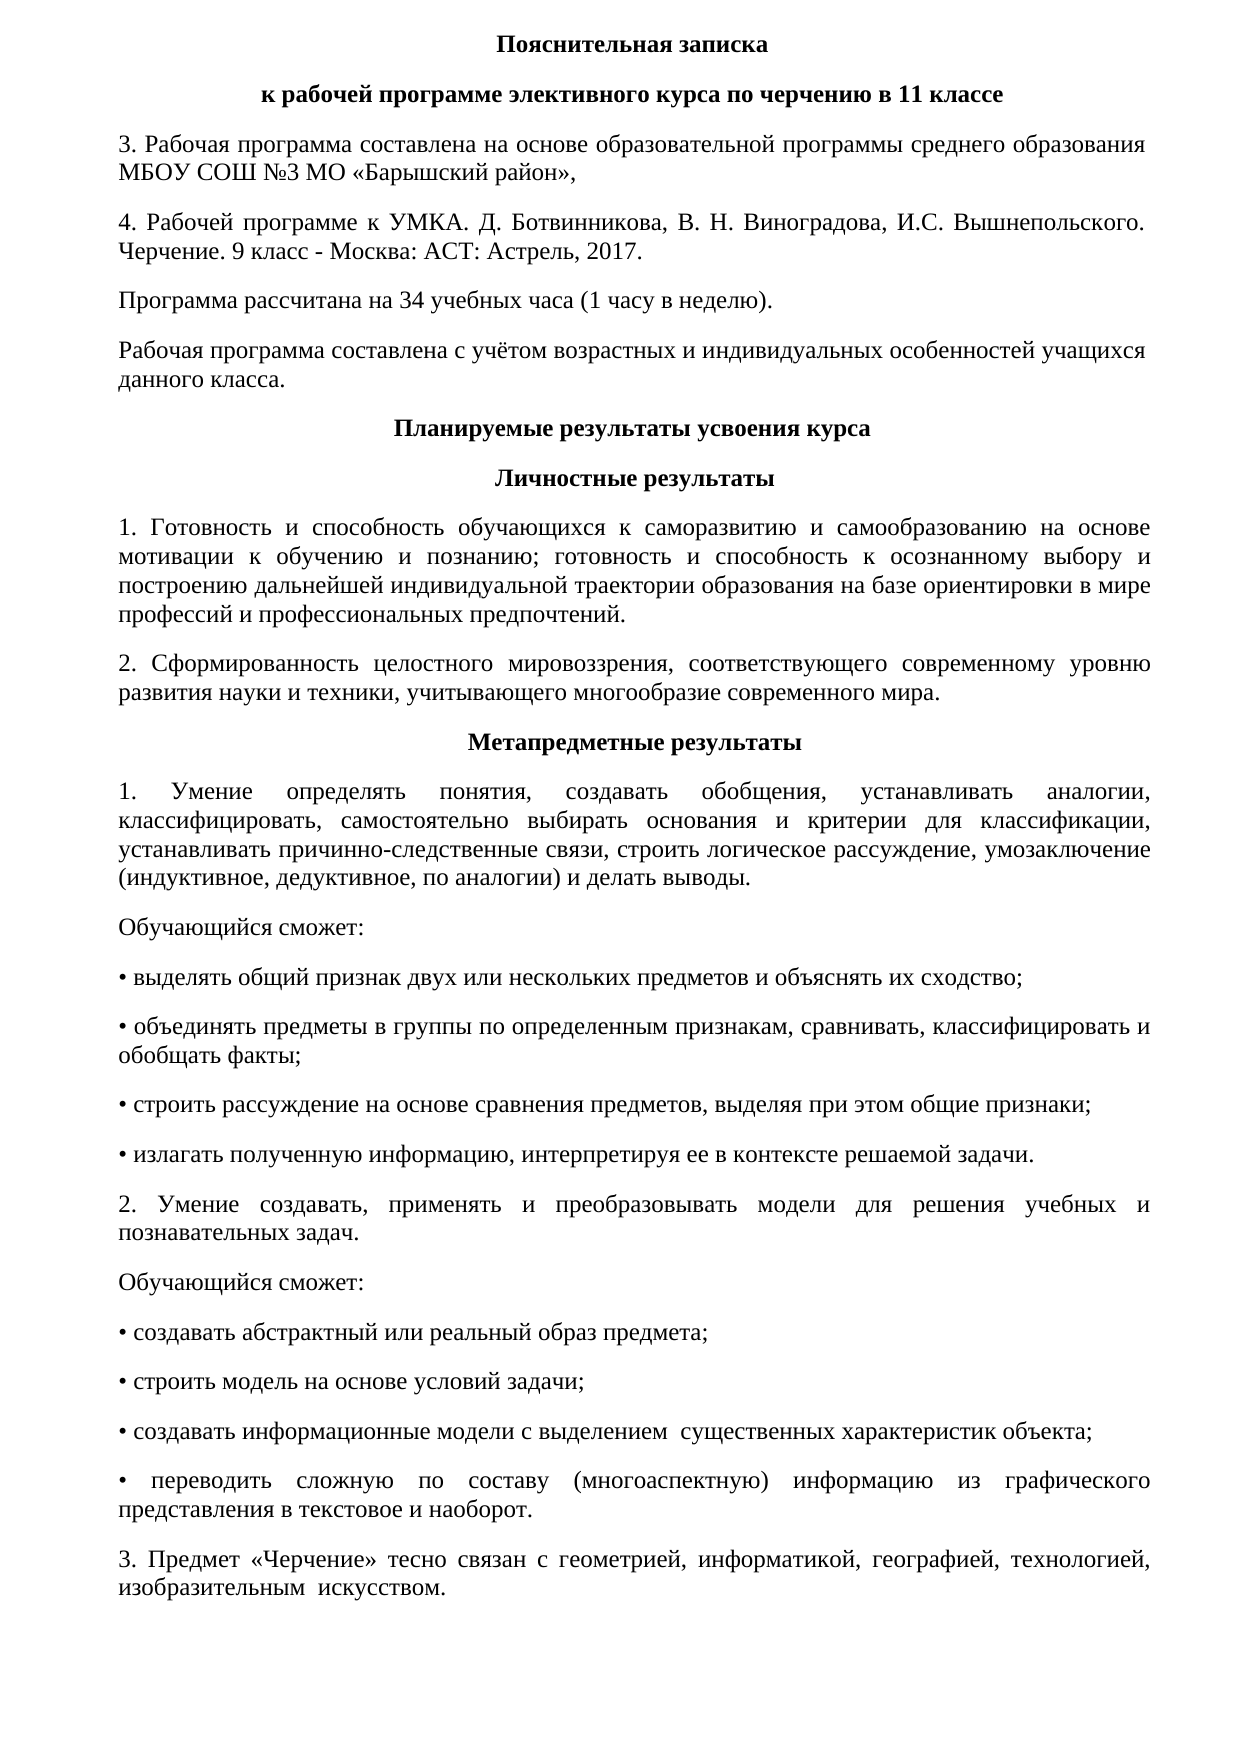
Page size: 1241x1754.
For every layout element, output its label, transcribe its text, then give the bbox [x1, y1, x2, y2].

text Рабочая программа составлена с учётом возрастных и индивидуальных особенностей учащихся данного класса. [118, 335, 1146, 392]
text 3. Рабочая программа составлена на основе образовательной программы среднего образования МБОУ СОШ №3 МО «Барышский район», [118, 129, 1146, 186]
text 3. Предмет «Черчение» тесно связан с геометрией, информатикой, географией, технологией, изобразительным искусством. [118, 1544, 1152, 1601]
text • создавать информационные модели с выделением существенных характеристик объекта; [118, 1416, 1152, 1444]
text • строить рассуждение на основе сравнения предметов, выделяя при этом общие признаки; [118, 1089, 1152, 1118]
text Обучающийся сможет: [118, 912, 1152, 941]
text 2. Умение создавать, применять и преобразовывать модели для решения учебных и познавательных задач. [118, 1189, 1152, 1246]
text 1. Умение определять понятия, создавать обобщения, устанавливать аналогии, классифицировать, самостоятельно выбирать основания и критерии для классификации, устанавливать причинно-следственные связи, строить логическое рассуждение, умозаключение (индуктивное, дедуктивное, по аналогии) и делать выводы. [118, 776, 1152, 891]
text Личностные результаты [118, 463, 1152, 492]
text к рабочей программе элективного курса по черчению в 11 классе [118, 79, 1146, 108]
text • создавать абстрактный или реальный образ предмета; [118, 1317, 1152, 1345]
text Планируемые результаты усвоения курса [118, 413, 1146, 442]
text 1. Готовность и способность обучающихся к саморазвитию и самообразованию на основе мотивации к обучению и познанию; готовность и способность к осознанному выбору и построению дальнейшей индивидуальной траектории образования на базе ориентировки в мире профессий и профессиональных предпочтений. [118, 512, 1152, 627]
text • переводить сложную по составу (многоаспектную) информацию из графического представления в текстовое и наоборот. [118, 1465, 1152, 1523]
text Обучающийся сможет: [118, 1267, 1152, 1296]
text • излагать полученную информацию, интерпретируя ее в контексте решаемой задачи. [118, 1139, 1152, 1168]
text • выделять общий признак двух или нескольких предметов и объяснять их сходство; [118, 962, 1152, 990]
text Программа рассчитана на 34 учебных часа (1 часу в неделю). [118, 285, 1146, 314]
text Пояснительная записка [118, 29, 1146, 58]
text • объединять предметы в группы по определенным признакам, сравнивать, классифицировать и обобщать факты; [118, 1011, 1152, 1069]
text • строить модель на основе условий задачи; [118, 1366, 1152, 1395]
text 4. Рабочей программе к УМКА. Д. Ботвинникова, В. Н. Виноградова, И.С. Вышнепольского. Черчение. 9 класс - Москва: АСТ: Астрель, 2017. [118, 207, 1146, 264]
text 2. Сформированность целостного мировоззрения, соответствующего современному уровню развития науки и техники, учитывающего многообразие современного мира. [118, 648, 1152, 706]
text Метапредметные результаты [118, 727, 1152, 755]
